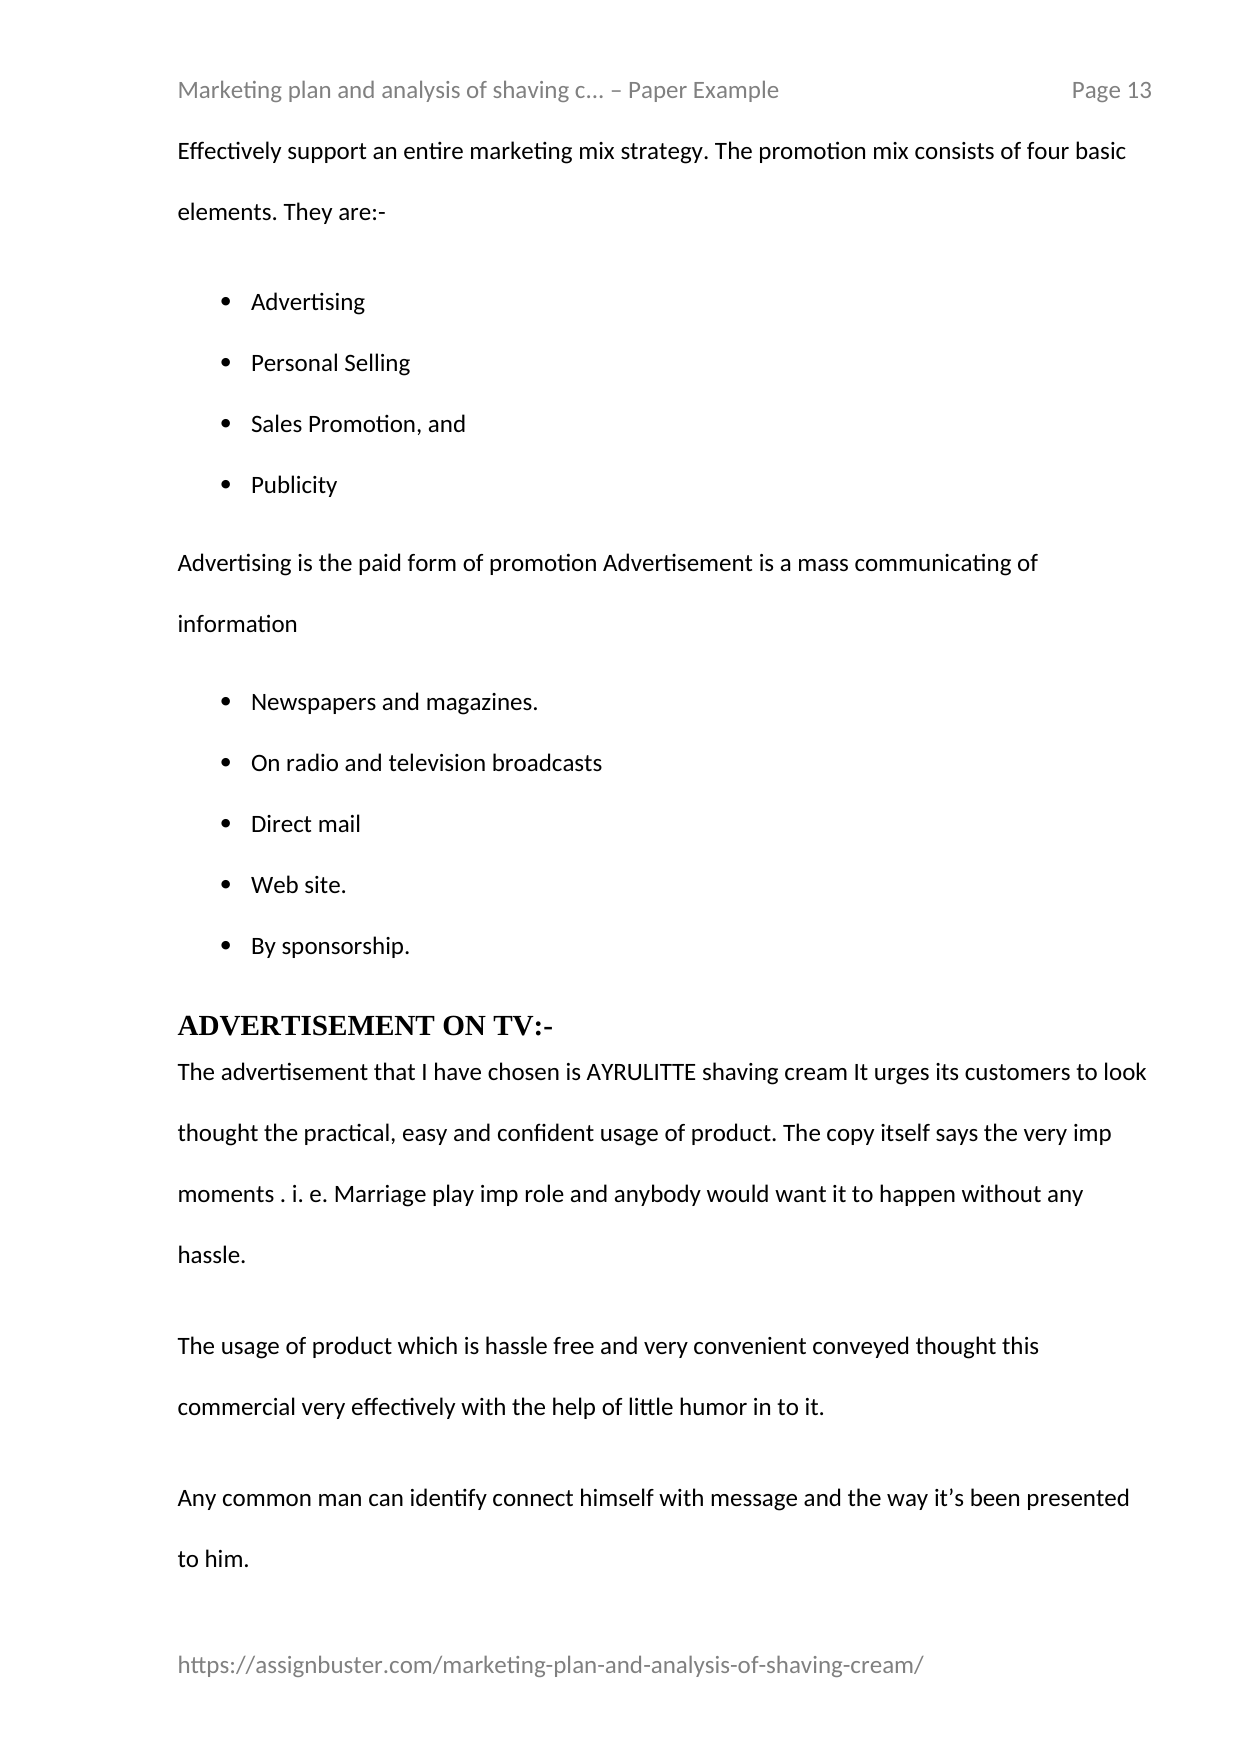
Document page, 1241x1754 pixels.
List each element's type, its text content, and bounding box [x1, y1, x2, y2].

list Direct mail [221, 808, 1152, 838]
text The usage of product which is hassle free and very convenient conveyed thought this commercial very effectively with the help of little humor in to it. [177, 1330, 1152, 1422]
list Publicity [221, 469, 1152, 500]
text The advertisement that I have chosen is AYRULITTE shaving cream It urges its customers to look thought the practical, easy and confident usage of product. The copy itself says the very imp moments . i. e. Marriage play imp role and anybody would want it to happen without any hassle. [177, 1056, 1152, 1270]
list Personal Selling [221, 347, 1152, 378]
list Web site. [221, 869, 1152, 899]
text Any common man can identify connect himself with message and the way it’s been presented to him. [177, 1482, 1152, 1573]
list Sales Promotion, and [221, 408, 1152, 439]
text Advertising is the paid form of promotion Advertisement is a mass communicating of information [177, 547, 1152, 639]
list Advertising [221, 286, 1152, 317]
list Newspapers and magazines. [221, 686, 1152, 716]
text Effectively support an entire marketing mix strategy. The promotion mix consists of four basic elements. They are:- [177, 135, 1152, 226]
list By sponsorship. [221, 930, 1152, 961]
subtitle ADVERTISEMENT ON TV:- [177, 1008, 1152, 1041]
list On radio and television broadcasts [221, 747, 1152, 777]
